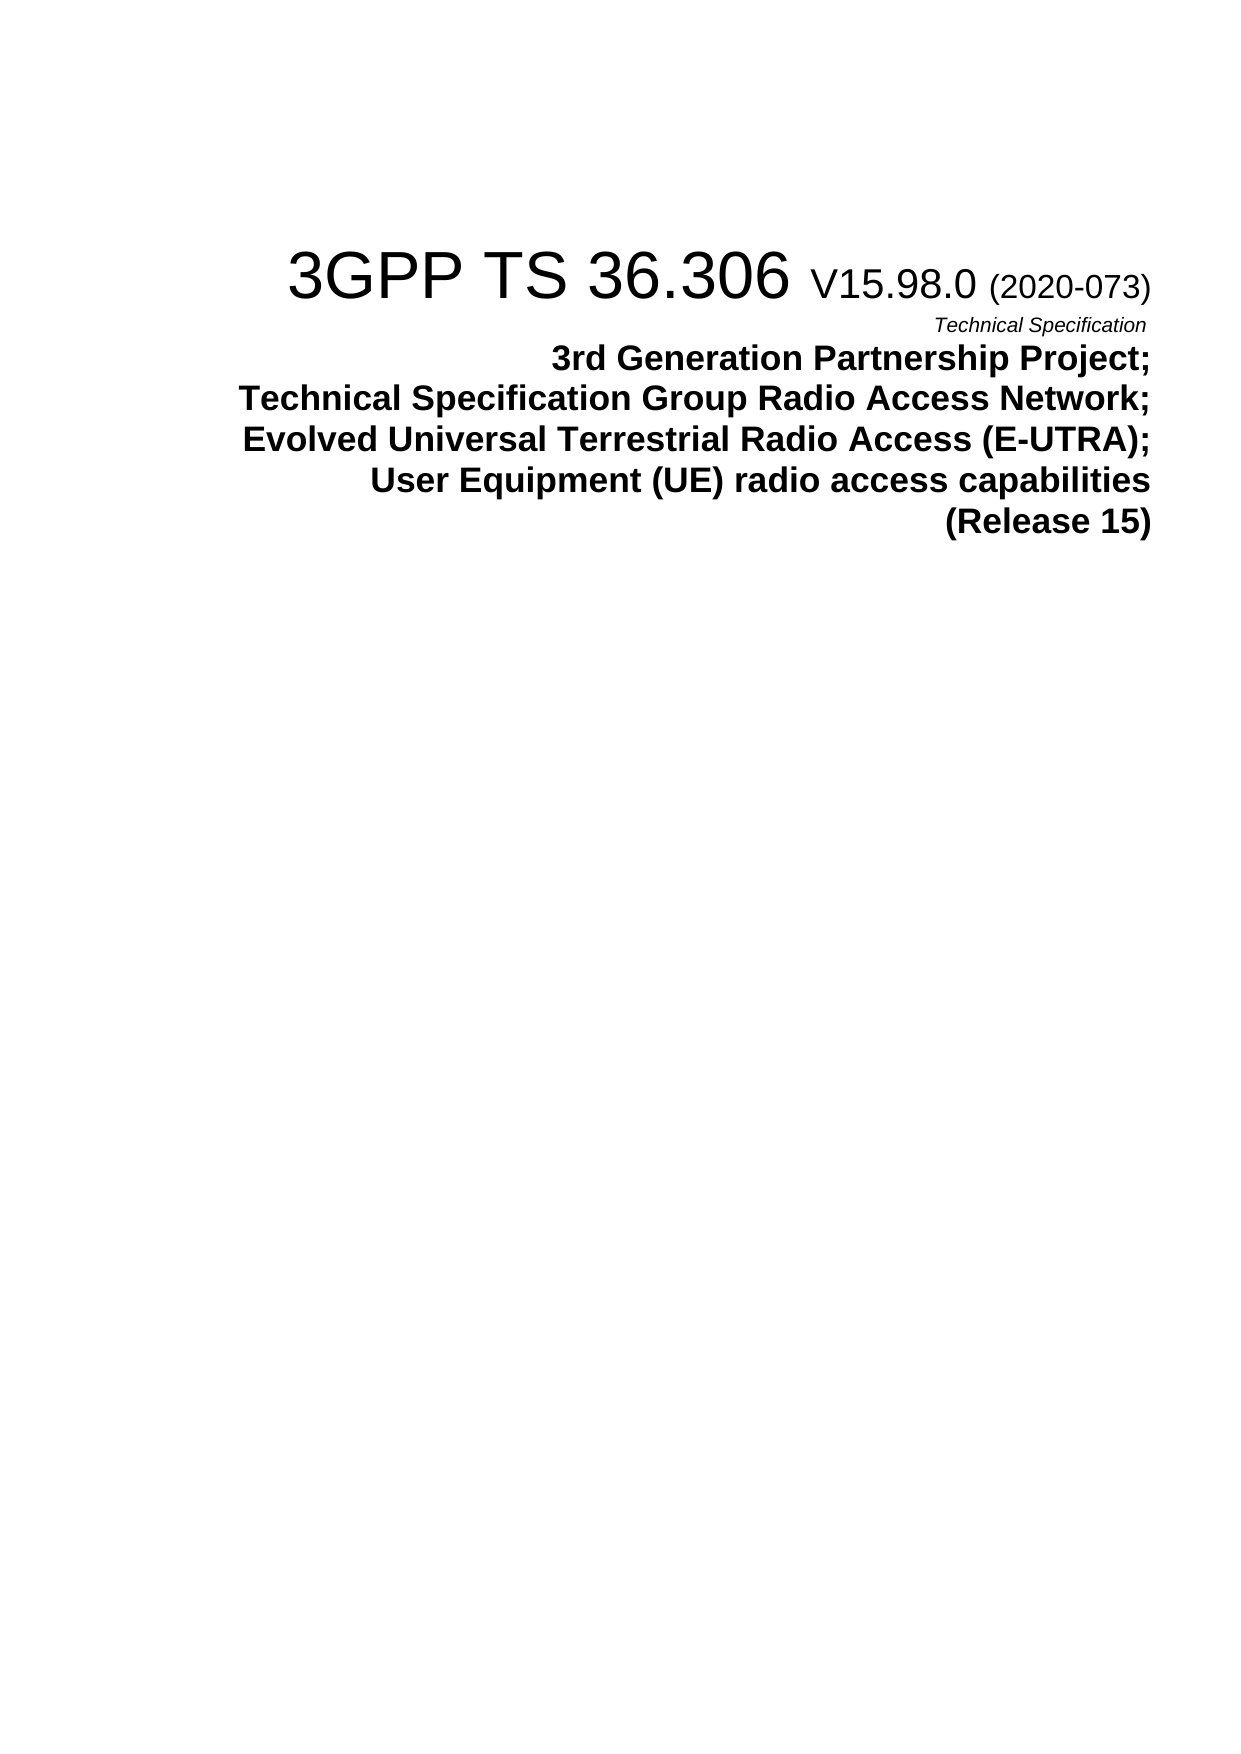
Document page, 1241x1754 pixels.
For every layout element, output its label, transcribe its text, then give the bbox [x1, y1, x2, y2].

text (Release 15) [89, 500, 1152, 541]
text Technical Specification Group Radio Access Network; [89, 378, 1152, 418]
text Technical Specification [89, 313, 1149, 337]
text 3rd Generation Partnership Project; [89, 337, 1152, 378]
text 3GPP TS 36.306 V15..0 (2020-0) [89, 236, 1152, 313]
text Evolved Universal Terrestrial Radio Access (E-UTRA); User Equipment (UE) radio access capabilities [89, 418, 1152, 500]
